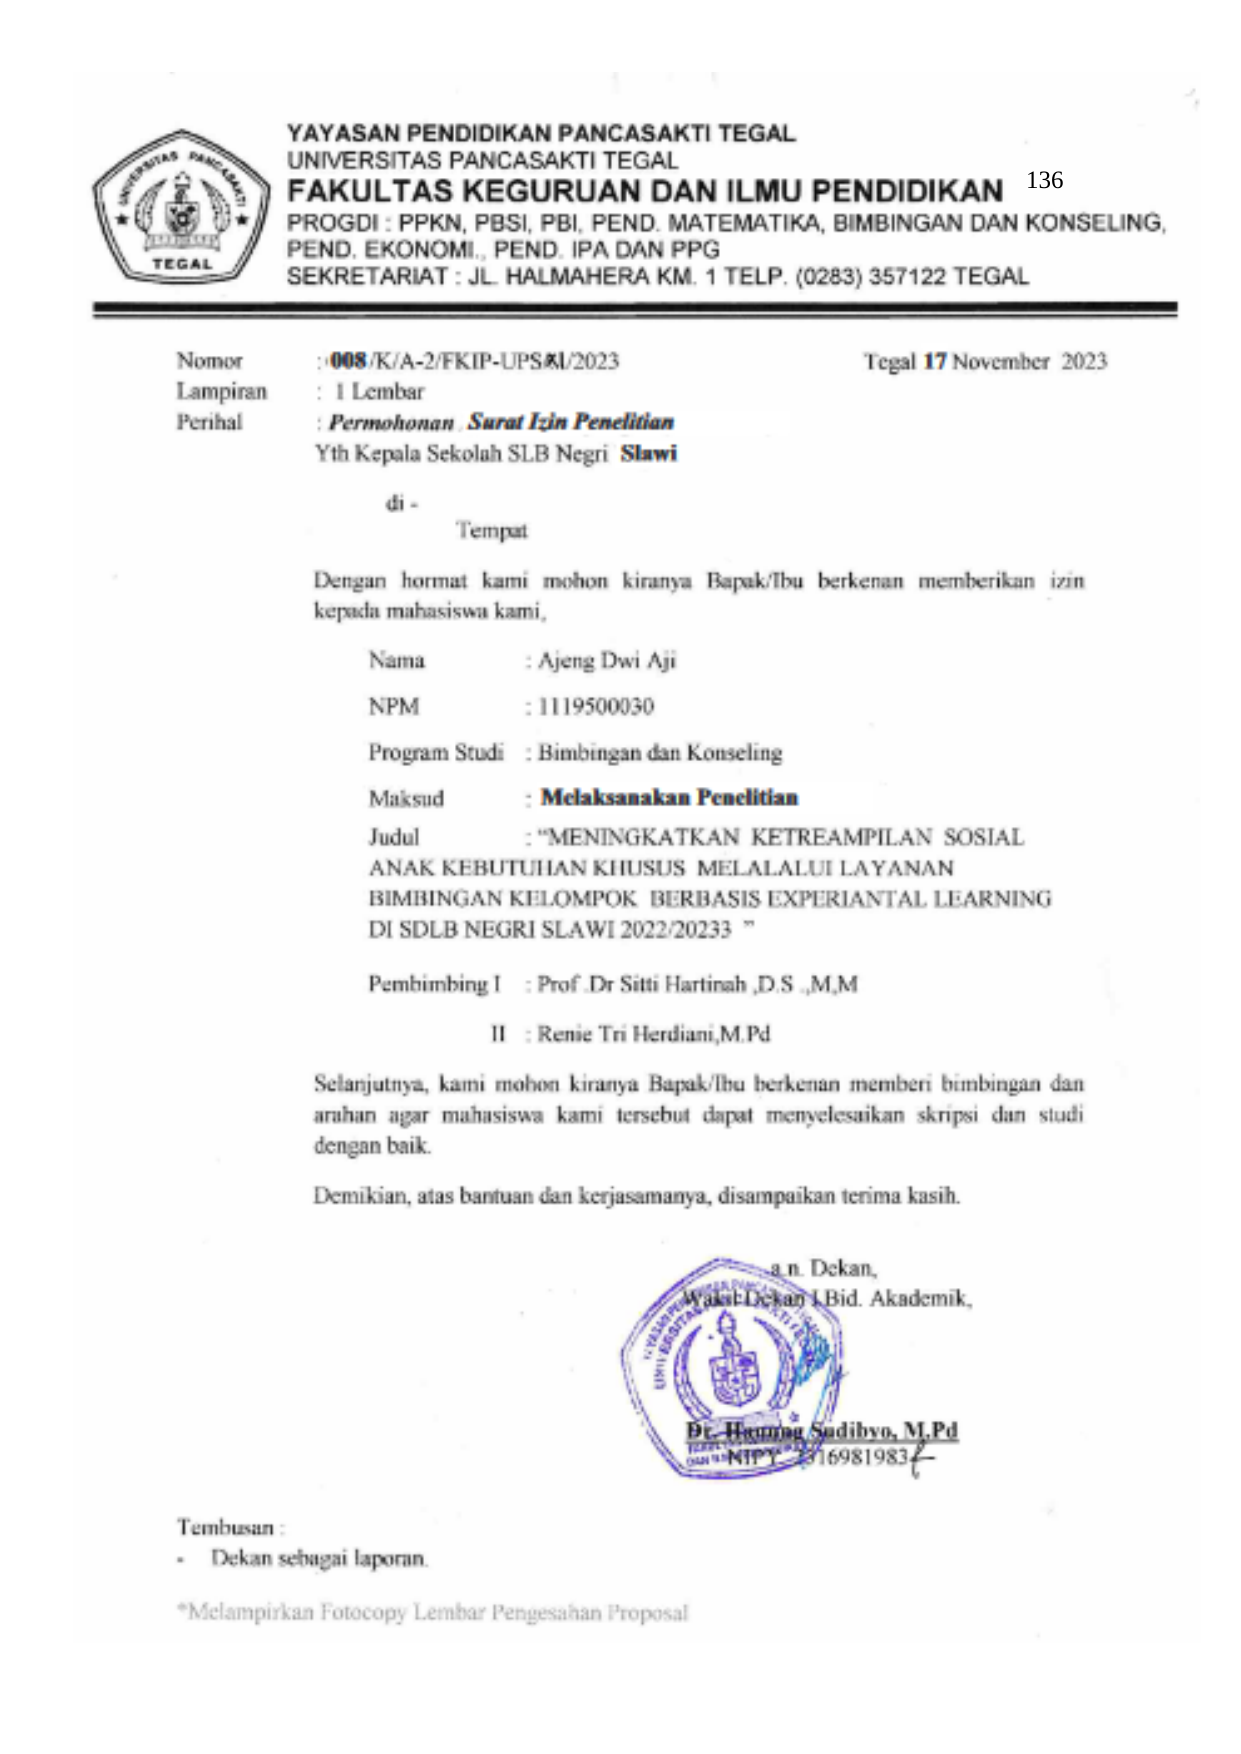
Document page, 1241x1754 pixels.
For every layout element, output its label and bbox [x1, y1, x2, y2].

picture [73, 72, 1201, 1643]
